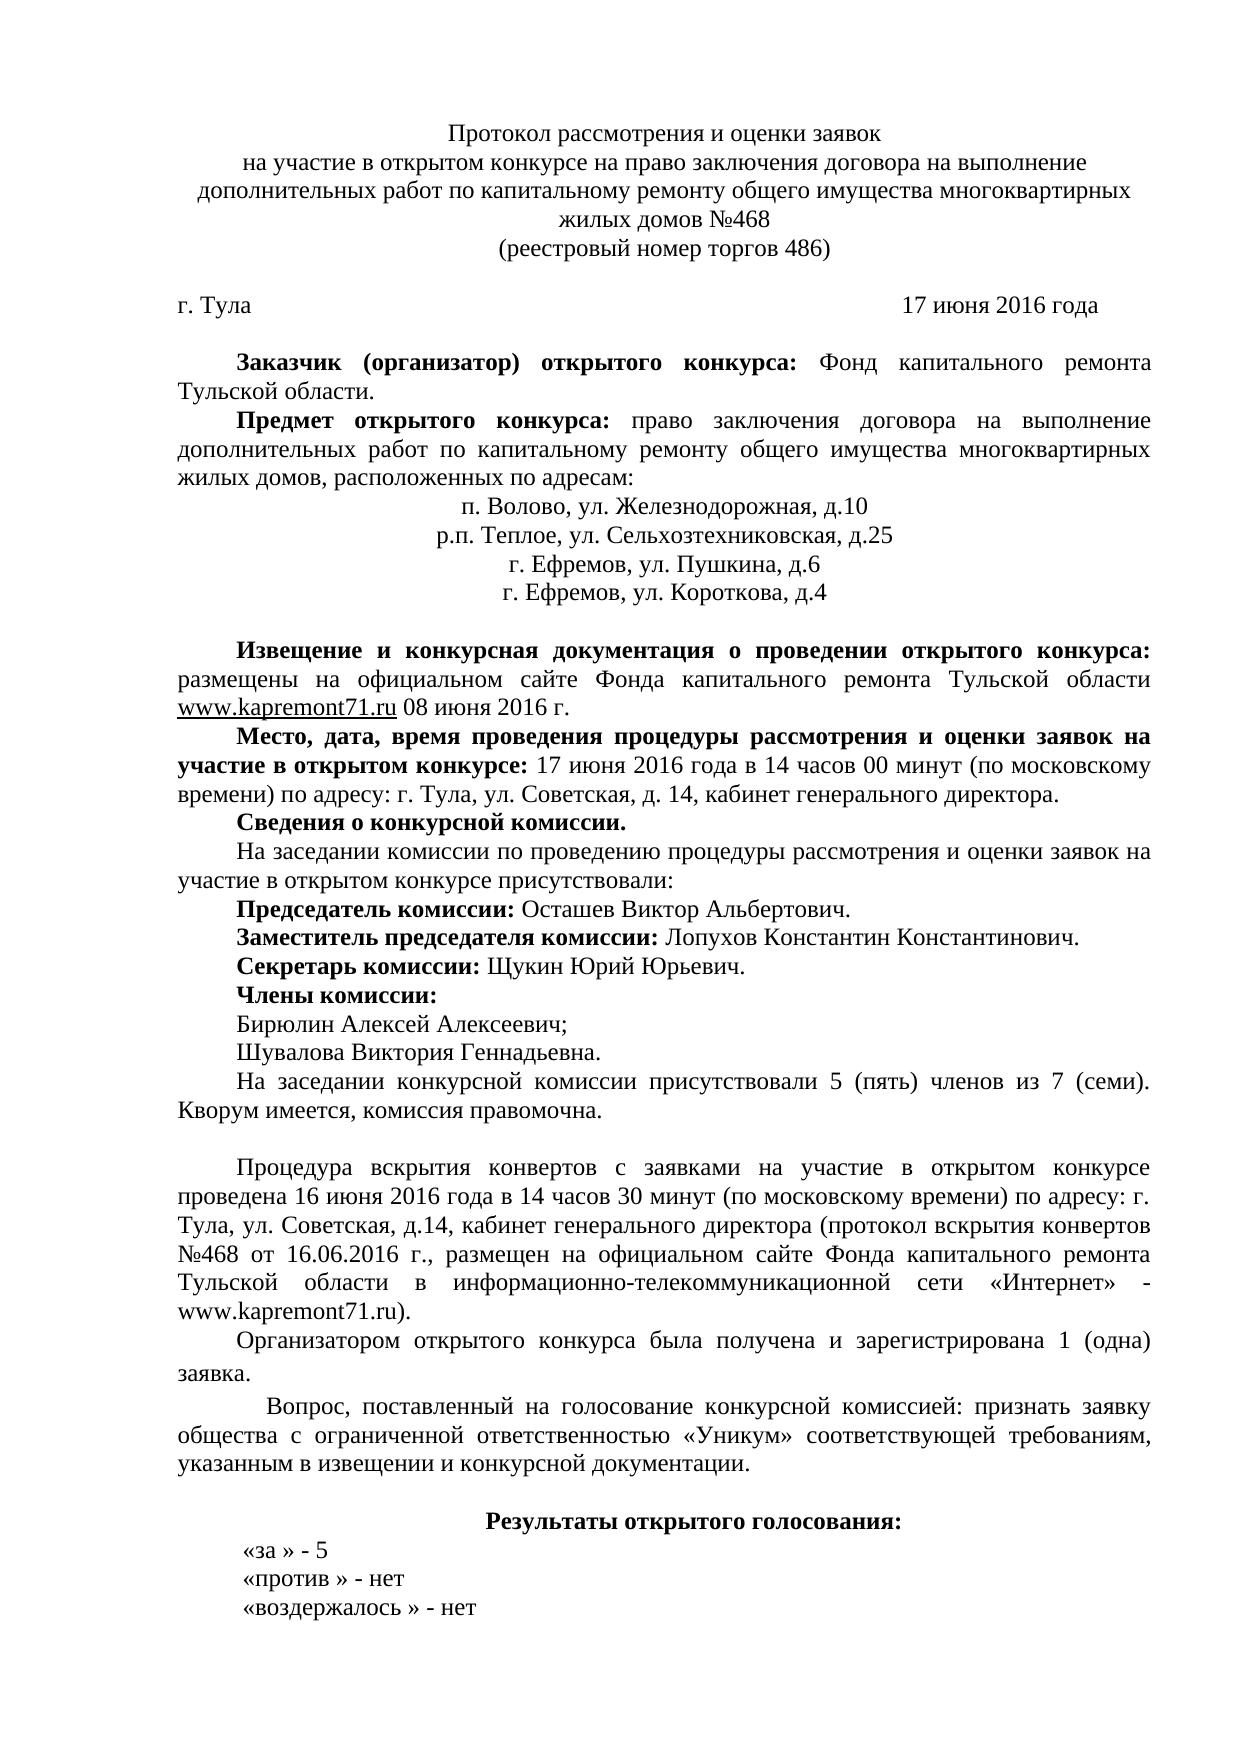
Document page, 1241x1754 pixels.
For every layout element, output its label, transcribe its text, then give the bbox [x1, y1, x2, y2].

text Вопрос, поставленный на голосование конкурсной комиссией: признать заявку общества с ограниченной ответственностью «Уникум» соответствующей требованиям, указанным в извещении и конкурсной документации. [177, 1391, 1152, 1477]
text Организатором открытого конкурса была получена и зарегистрирована 1 (одна) заявка. [177, 1325, 1152, 1387]
text (реестровый номер торгов 486) [177, 233, 1152, 262]
list Председатель комиссии: Осташев Виктор Альбертович. [177, 894, 1152, 922]
text г. Ефремов, ул. Короткова, д.4 [177, 577, 1152, 606]
text Предмет открытого конкурса: право заключения договора на выполнение дополнительных работ по капитальному ремонту общего имущества многоквартирных жилых домов, расположенных по адресам: [177, 405, 1152, 491]
text Место, дата, время проведения процедуры рассмотрения и оценки заявок на участие в открытом конкурсе: 17 июня 2016 года в 14 часов 00 минут (по московскому времени) по адресу: г. Тула, ул. Советская, д. 14, кабинет генерального директора. [177, 721, 1152, 807]
text «за » - 5 [236, 1535, 1152, 1563]
text «против » - нет [236, 1563, 1152, 1592]
list Результаты открытого голосования: [236, 1506, 1152, 1535]
text Протокол рассмотрения и оценки заявок [177, 118, 1152, 147]
list Сведения о конкурсной комиссии. [236, 807, 1152, 836]
text Процедура вскрытия конвертов с заявками на участие в открытом конкурсе проведена 16 июня 2016 года в 14 часов 30 минут (по московскому времени) по адресу: г. Тула, ул. Советская, д.14, кабинет генерального директора (протокол вскрытия конвертов №468 от 16.06.2016 г., размещен на официальном сайте Фонда капитального ремонта Тульской области в информационно-телекоммуникационной сети «Интернет» - www.kapremont71.ru). [177, 1152, 1152, 1325]
text р.п. Теплое, ул. Сельхозтехниковская, д.25 [177, 520, 1152, 549]
text Извещение и конкурсная документация о проведении открытого конкурса: размещены на официальном сайте Фонда капитального ремонта Тульской области www.kapremont71.ru 08 июня 2016 г. [177, 635, 1152, 721]
list Члены комиссии: [177, 980, 1152, 1009]
list Заместитель председателя комиссии: Лопухов Константин Константинович. [177, 922, 1152, 951]
text г. Ефремов, ул. Пушкина, д.6 [177, 549, 1152, 577]
list Заказчик (организатор) открытого конкурса: Фонд капитального ремонта Тульской области. [177, 347, 1152, 405]
list Бирюлин Алексей Алексеевич; [177, 1009, 1152, 1037]
text п. Волово, ул. Железнодорожная, д.10 [177, 491, 1152, 520]
text «воздержалось » - нет [236, 1592, 1152, 1621]
text г. Тула 17 июня 2016 года [177, 290, 1152, 319]
text На заседании комиссии по проведению процедуры рассмотрения и оценки заявок на участие в открытом конкурсе присутствовали: [177, 836, 1152, 894]
list Шувалова Виктория Геннадьевна. [177, 1037, 1152, 1066]
text на участие в открытом конкурсе на право заключения договора на выполнение дополнительных работ по капитальному ремонту общего имущества многоквартирных жилых домов №468 [177, 147, 1152, 233]
text На заседании конкурсной комиссии присутствовали 5 (пять) членов из 7 (семи). Кворум имеется, комиссия правомочна. [177, 1066, 1152, 1124]
list Секретарь комиссии: Щукин Юрий Юрьевич. [177, 951, 1152, 980]
